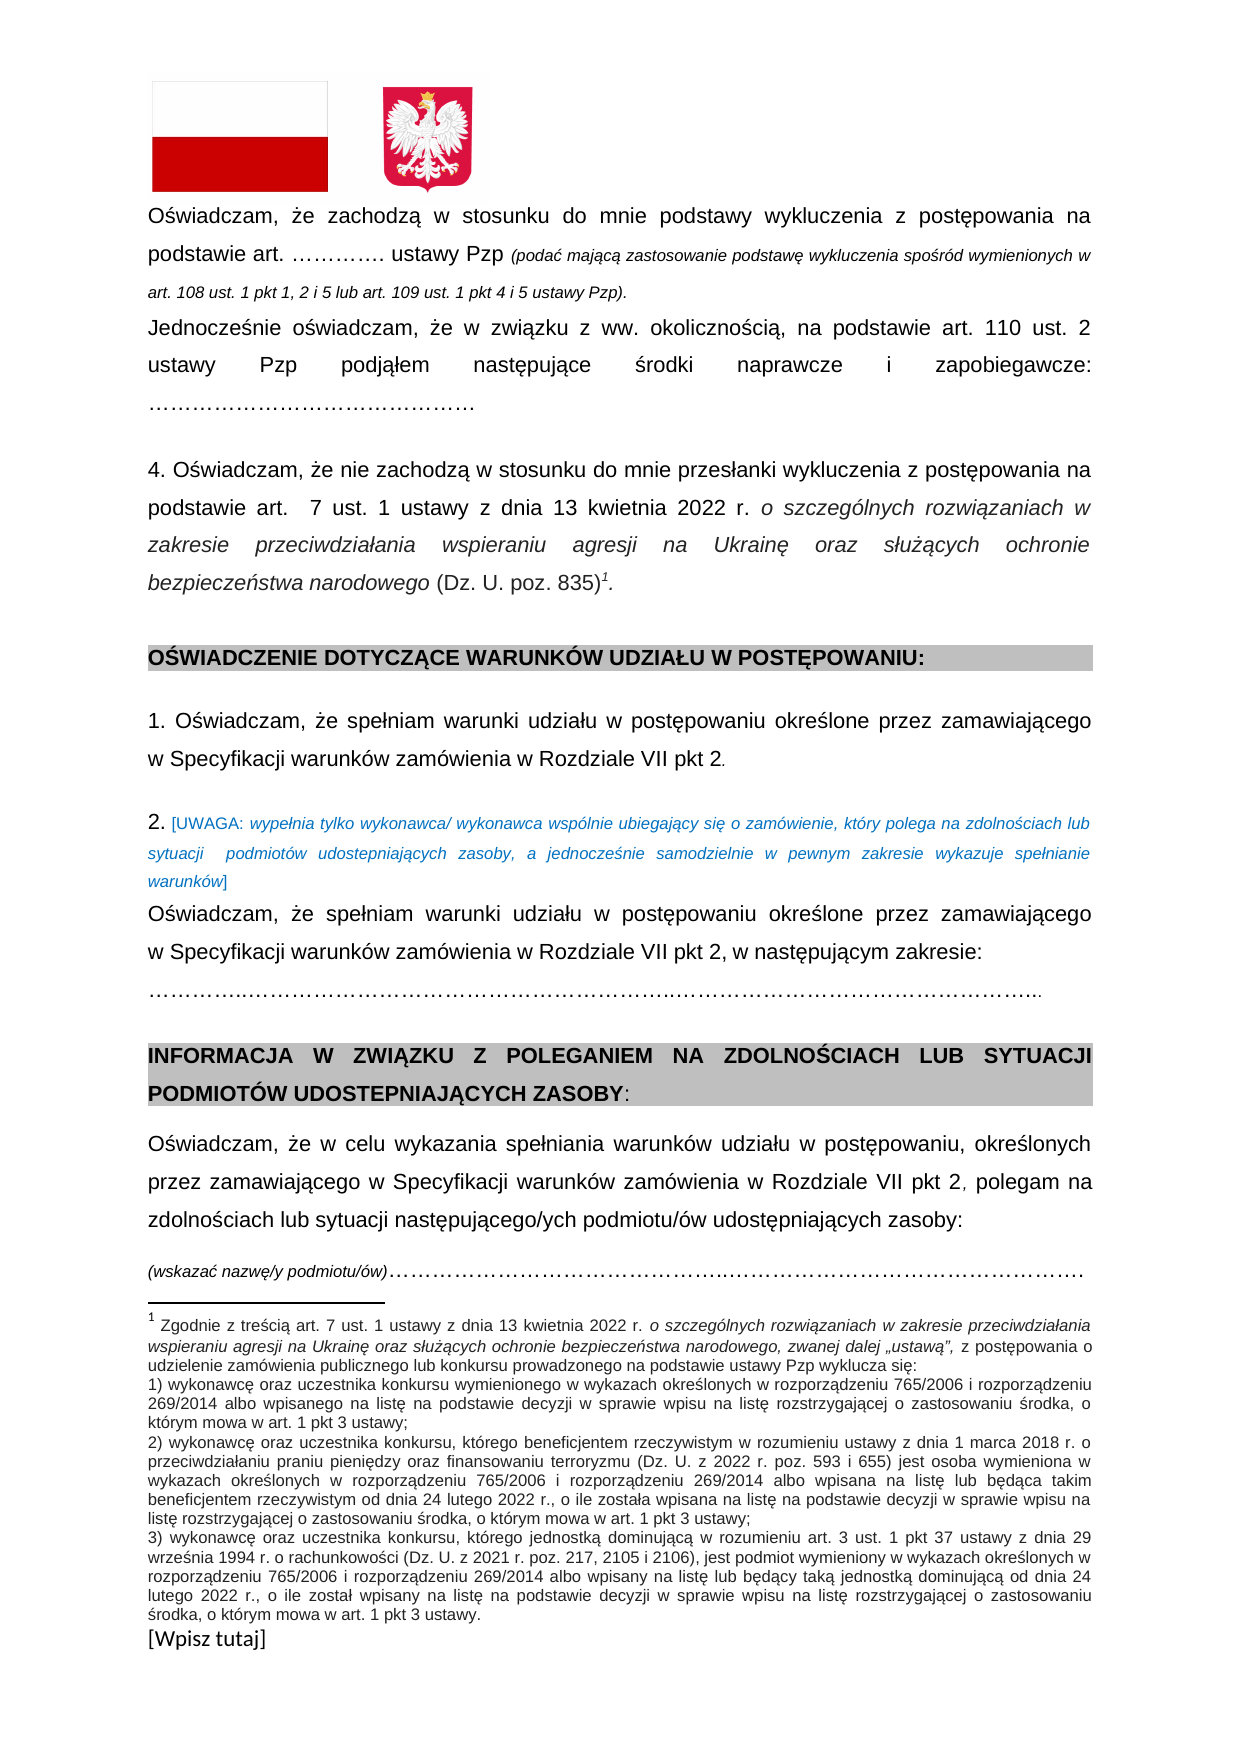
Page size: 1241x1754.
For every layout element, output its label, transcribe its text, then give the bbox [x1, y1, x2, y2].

picture [147, 73, 490, 204]
text Oświadczam, że w celu wykazania spełniania warunków udziału w postępowaniu, określonych przez zamawiającego w Specyfikacji warunków zamówienia w Rozdziale VII pkt 2, polegam na zdolnościach lub sytuacji następującego/ych podmiotu/ów udostępniających zasoby: [148, 1131, 1093, 1232]
text 2. [UWAGA: wypełnia tylko wykonawca/ wykonawca wspólnie ubiegający się o zamówienie, który polega na zdolnościach lub sytuacji podmiotów udostepniających zasoby, a jednocześnie samodzielnie w pewnym zakresie wykazuje spełnianie warunków] [148, 809, 1093, 891]
text OŚWIADCZENIE DOTYCZĄCE WARUNKÓW UDZIAŁU W POSTĘPOWANIU: [148, 645, 1093, 671]
text 1. Oświadczam, że spełniam warunki udziału w postępowaniu określone przez zamawiającego w Specyfikacji warunków zamówienia w Rozdziale VII pkt 2. [148, 708, 1093, 771]
text INFORMACJA W ZWIĄZKU Z POLEGANIEM NA ZDOLNOŚCIACH LUB SYTUACJI PODMIOTÓW UDOSTEPNIAJĄCYCH ZASOBY: [148, 1043, 1093, 1106]
text Oświadczam, że zachodzą w stosunku do mnie podstawy wykluczenia z postępowania na podstawie art. …………. ustawy Pzp (podać mającą zastosowanie podstawę wykluczenia spośród wymienionych w art. 108 ust. 1 pkt 1, 2 i 5 lub art. 109 ust. 1 pkt 4 i 5 ustawy Pzp). [148, 203, 1093, 302]
text Oświadczam, że spełniam warunki udziału w postępowaniu określone przez zamawiającego w Specyfikacji warunków zamówienia w Rozdziale VII pkt 2, w następującym zakresie: [148, 901, 1093, 964]
text …………..…………………………………………………..…………………………………………... [148, 977, 1093, 1002]
text 4. Oświadczam, że nie zachodzą w stosunku do mnie przesłanki wykluczenia z postępowania na podstawie art. 7 ust. 1 ustawy z dnia 13 kwietnia 2022 r. o szczególnych rozwiązaniach w zakresie przeciwdziałania wspieraniu agresji na Ukrainę oraz służących ochronie bezpieczeństwa narodowego (Dz. U. poz. 835). [148, 457, 1093, 595]
text (wskazać nazwę/y podmiotu/ów)………………………………………..…………………………………………. [148, 1257, 1093, 1282]
text Jednocześnie oświadczam, że w związku z ww. okolicznością, na podstawie art. 110 ust. 2 ustawy Pzp podjąłem następujące środki naprawcze i zapobiegawcze: ……………………………………… [148, 314, 1093, 415]
